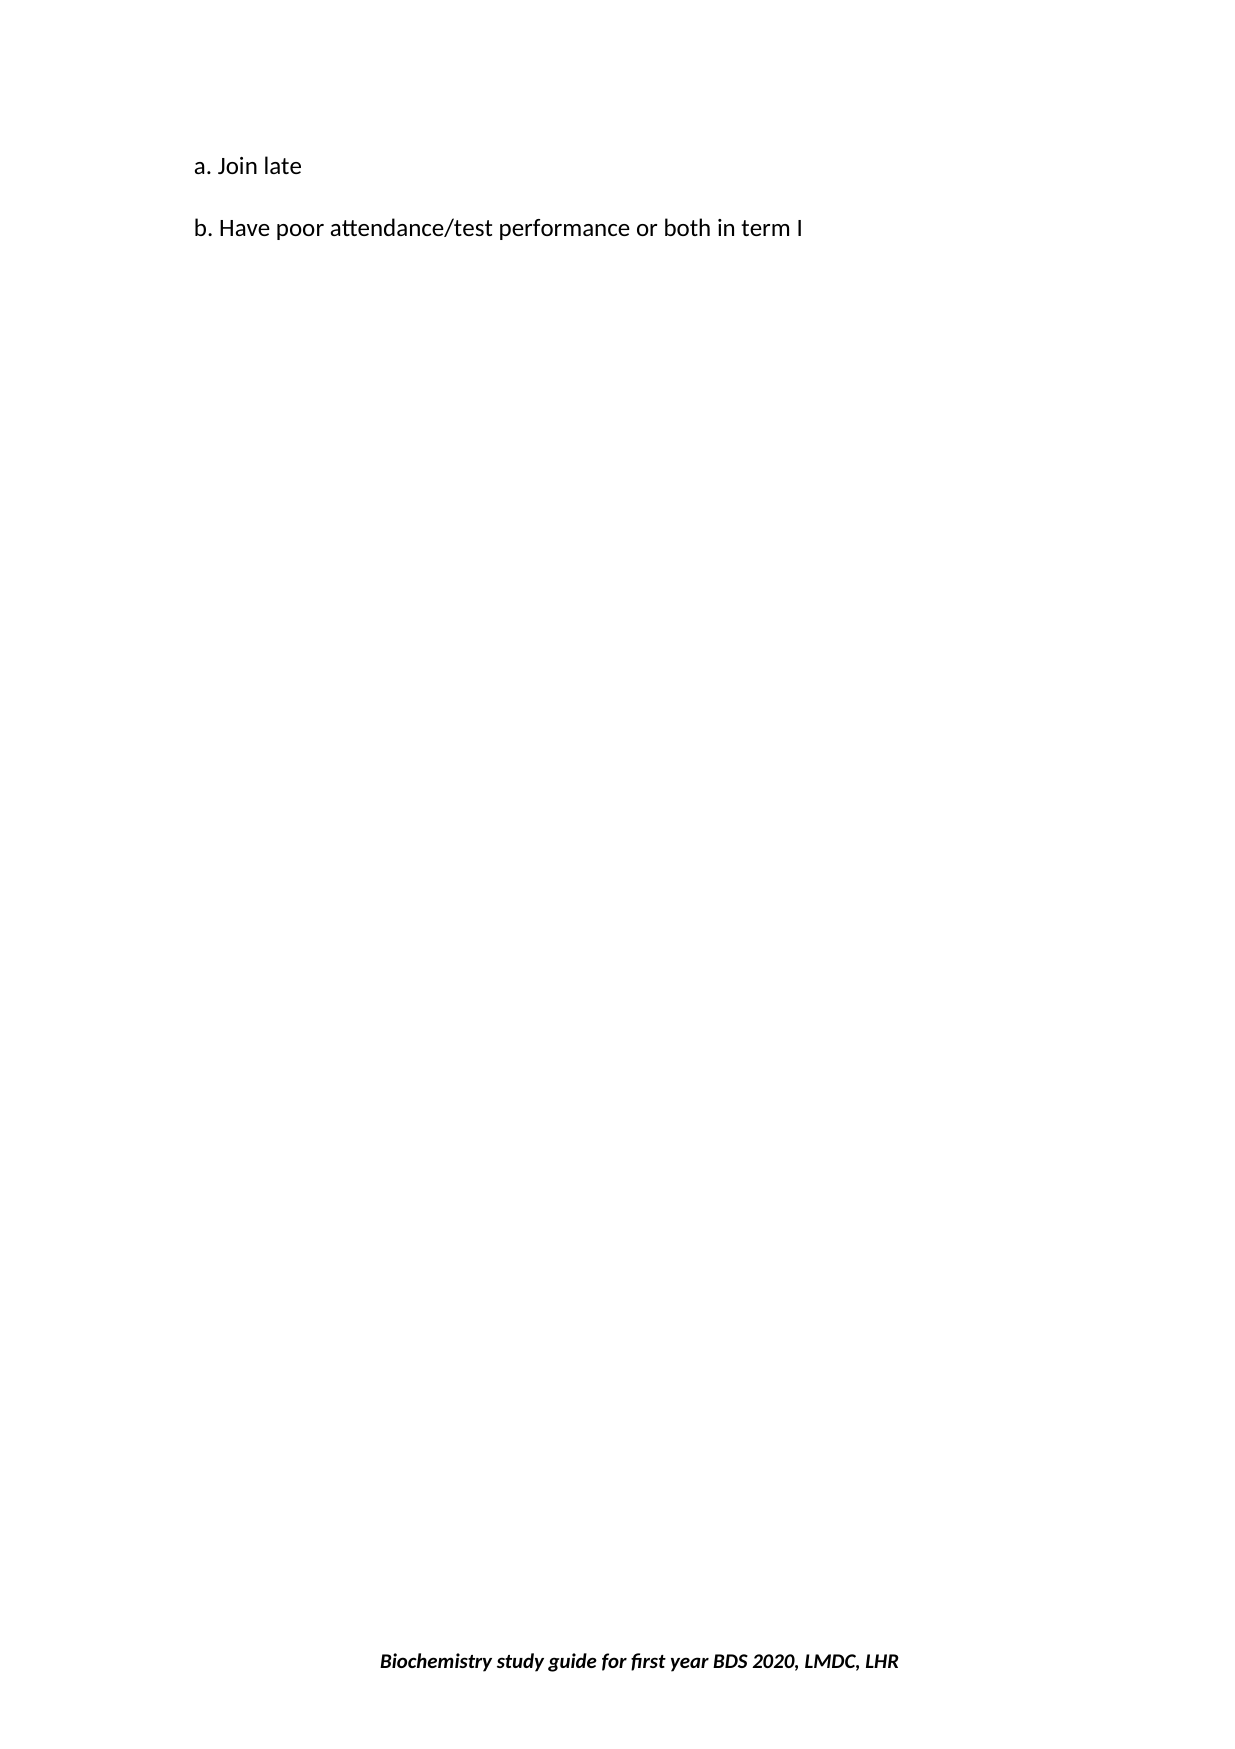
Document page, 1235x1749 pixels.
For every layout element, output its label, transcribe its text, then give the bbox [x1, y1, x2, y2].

list Join late [194, 150, 1129, 181]
list Have poor attendance/test performance or both in term I [194, 212, 1129, 243]
